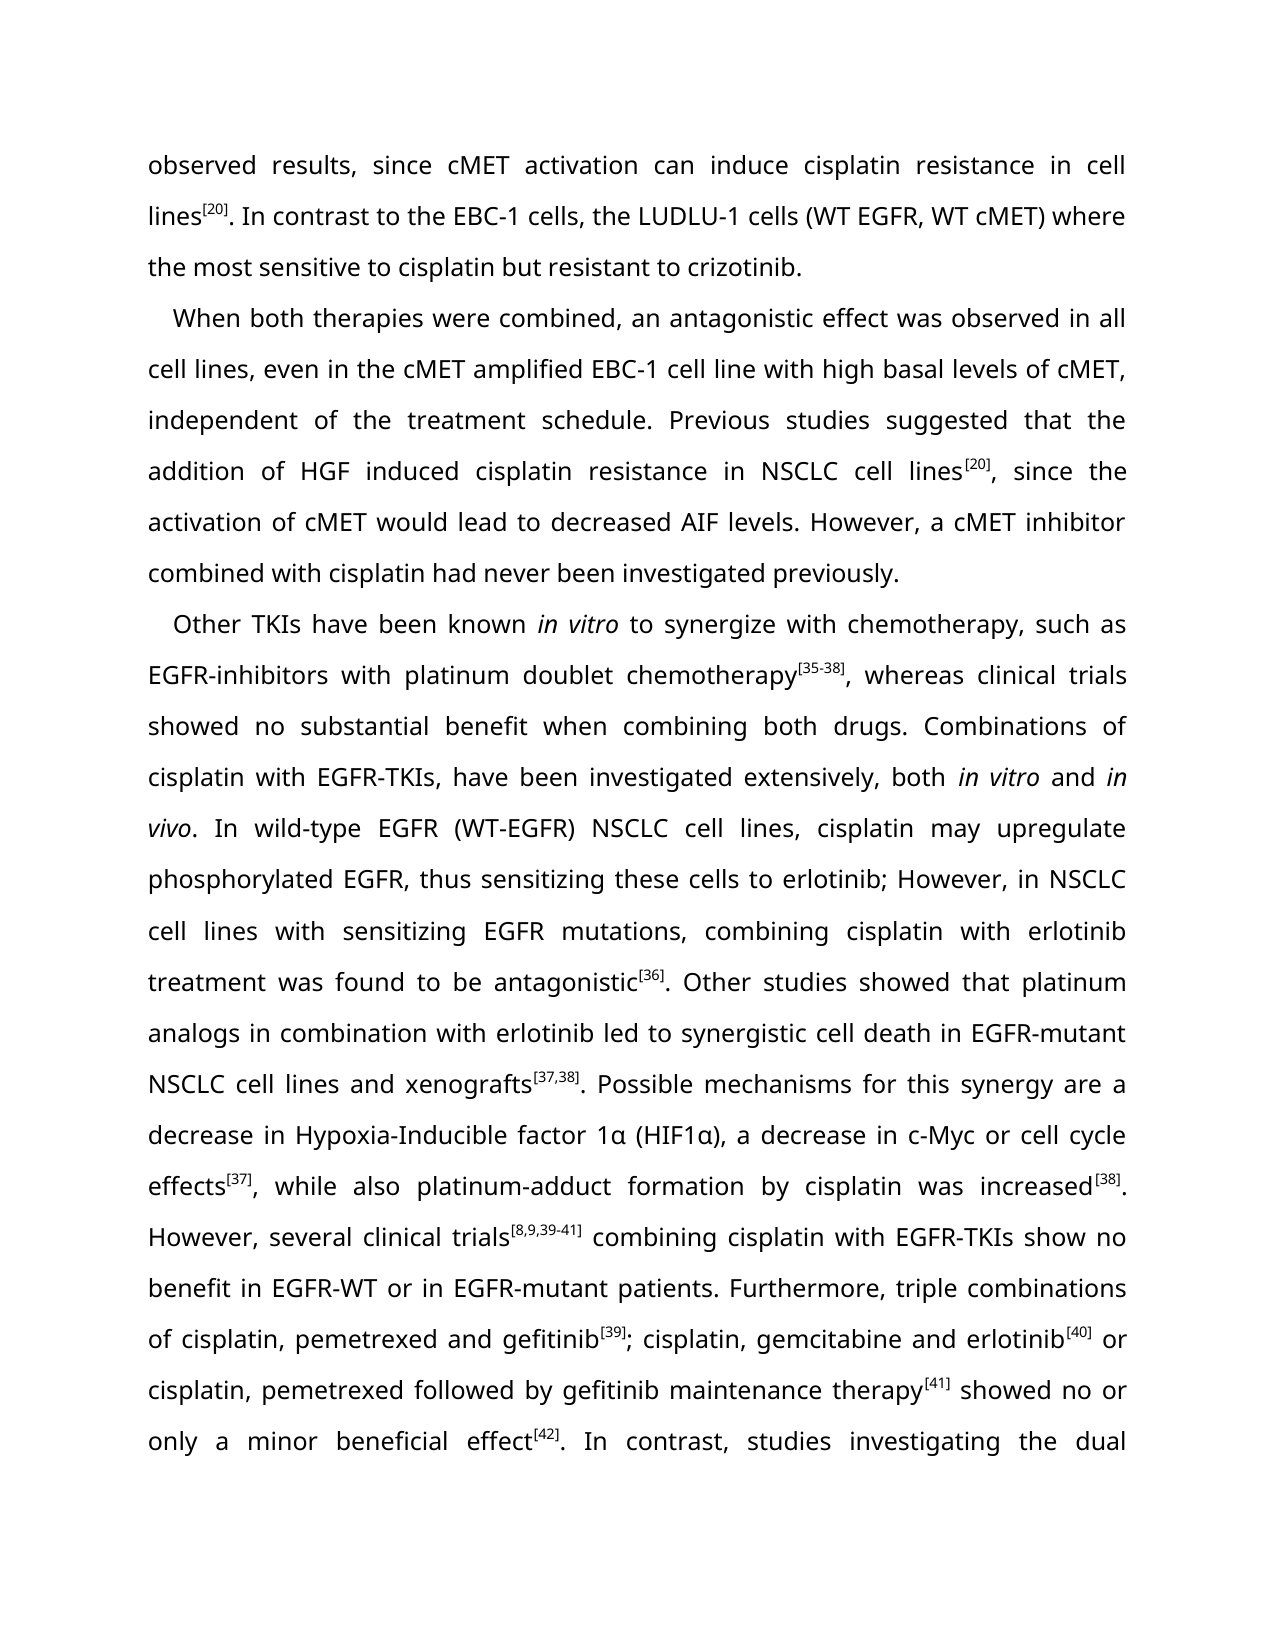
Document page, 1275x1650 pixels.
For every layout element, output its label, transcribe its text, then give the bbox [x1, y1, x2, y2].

text When both therapies were combined, an antagonistic effect was observed in all cell lines, even in the cMET amplified EBC-1 cell line with high basal levels of cMET, independent of the treatment schedule. Previous studies suggested that the addition of HGF induced cisplatin resistance in NSCLC cell lines[20], since the activation of cMET would lead to decreased AIF levels. However, a cMET inhibitor combined with cisplatin had never been investigated previously. [148, 301, 1127, 590]
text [148, 148, 1127, 284]
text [148, 607, 1127, 1458]
